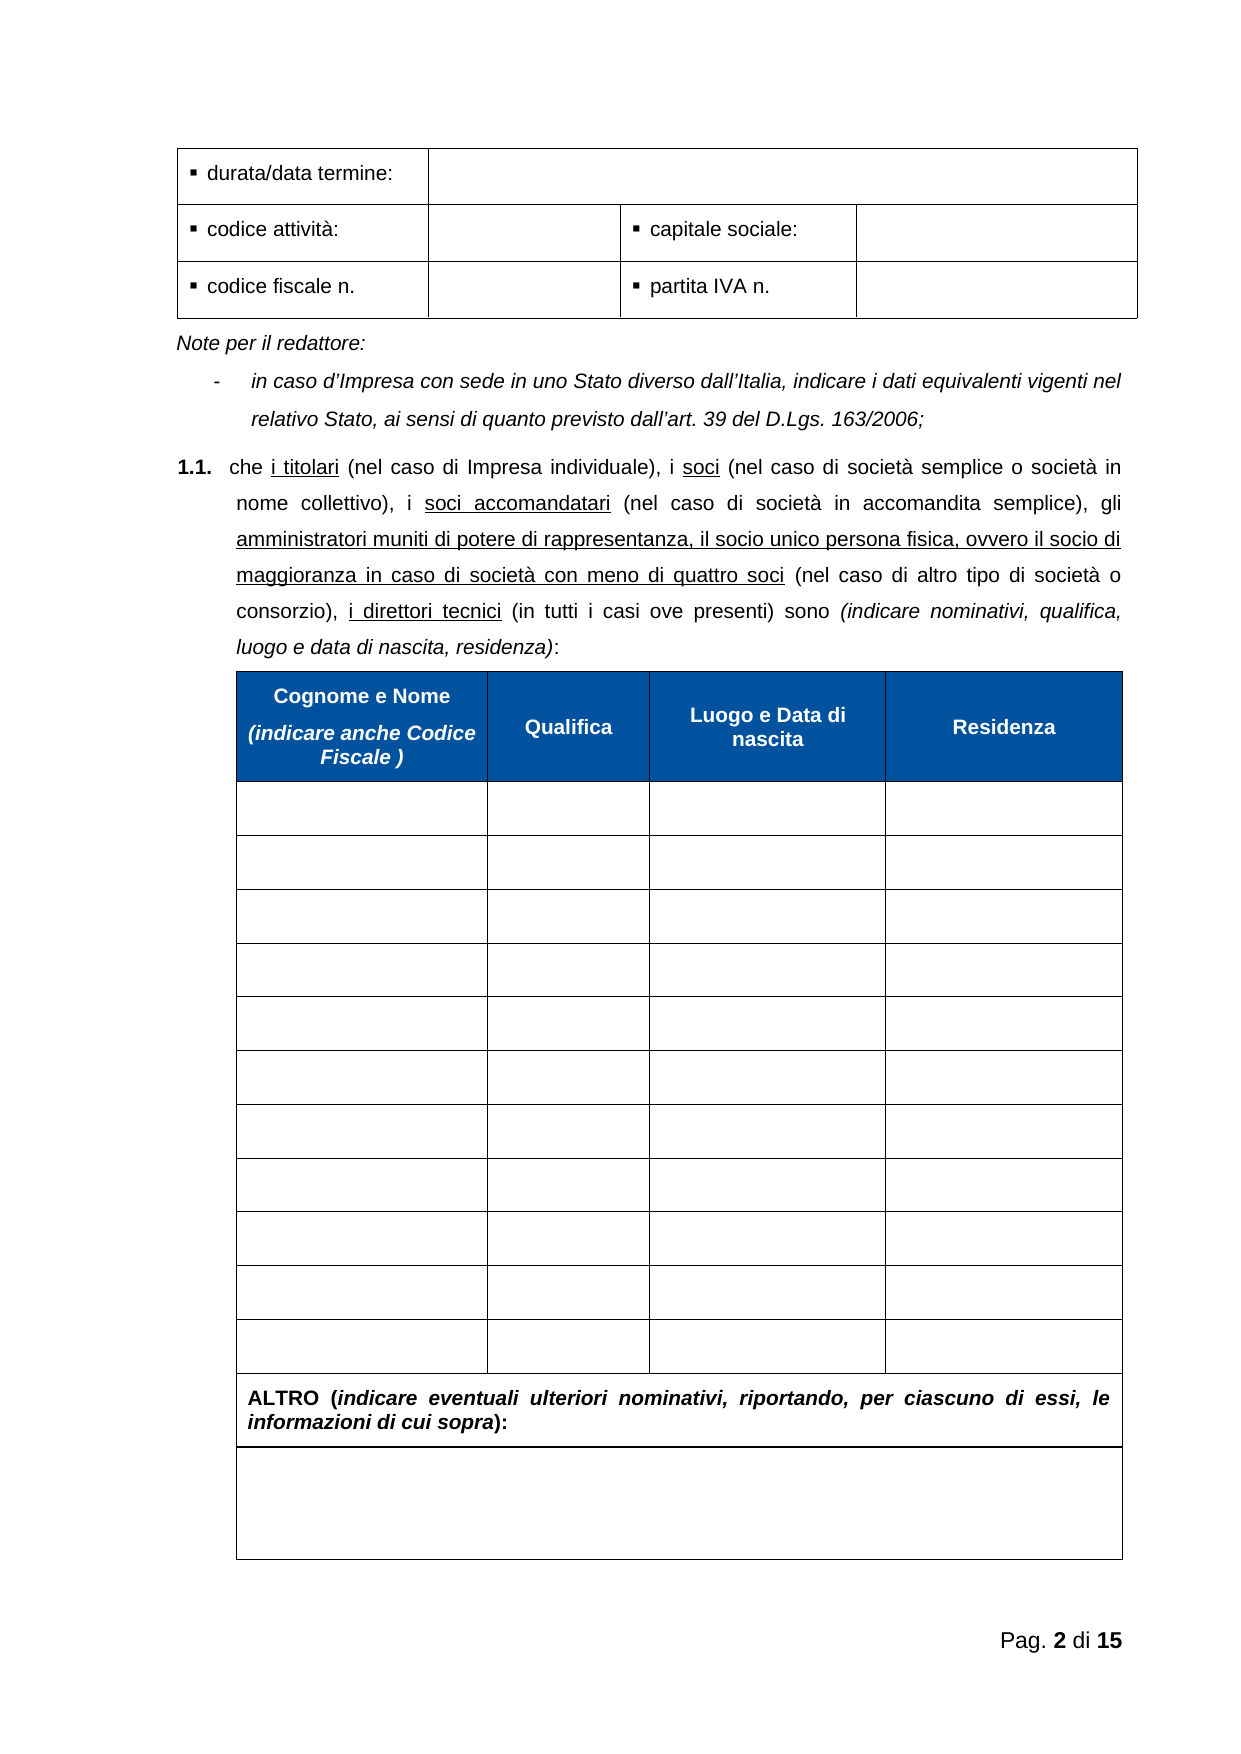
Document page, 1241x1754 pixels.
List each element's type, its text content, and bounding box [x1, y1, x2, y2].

table_cell [429, 262, 620, 317]
table_cell [886, 944, 1122, 996]
table_cell [886, 997, 1122, 1050]
table_cell [237, 1051, 487, 1104]
table_cell [488, 1266, 649, 1319]
table_cell [650, 1159, 885, 1211]
table_cell [237, 1448, 1122, 1559]
table_cell [886, 1051, 1122, 1104]
table_cell [886, 1212, 1122, 1265]
table_cell [857, 262, 1137, 317]
table_cell [429, 205, 620, 261]
table_cell [650, 1212, 885, 1265]
table_cell [886, 1159, 1122, 1211]
table_cell [488, 1051, 649, 1104]
table_cell [650, 890, 885, 942]
table_cell [650, 1320, 885, 1372]
table_header Cognome e Nome (indicare anche Codice Fiscale ) [237, 672, 487, 781]
table_cell [237, 890, 487, 942]
table_cell [488, 1159, 649, 1211]
table_cell [886, 782, 1122, 835]
table_header Qualifica [488, 672, 649, 781]
table_cell [488, 944, 649, 996]
table_cell [488, 1105, 649, 1157]
table_cell codice fiscale n. [178, 262, 428, 317]
table_cell [488, 997, 649, 1050]
table_cell [237, 1266, 487, 1319]
table_cell [237, 1320, 487, 1372]
table_header Luogo e Data di nascita [650, 672, 885, 781]
table_cell [488, 782, 649, 835]
text Note per il redattore: [176, 330, 1122, 354]
table_cell ALTRO (indicare eventuali ulteriori nominativi, riportando, per ciascuno di essi, le informazioni di cui sopra): [237, 1374, 1122, 1446]
list che i titolari (nel caso di Impresa individuale), i soci (nel caso di società semplice o società in nome collettivo), i soci accomandatari (nel caso di società in accomandita semplice), gli amministratori muniti di potere di rappresentanza, il socio unico persona fisica, ovvero il socio di maggioranza in caso di società con meno di quattro soci (nel caso di altro tipo di società o consorzio), i direttori tecnici (in tutti i casi ove presenti) sono (indicare nominativi, qualifica, luogo e data di nascita, residenza): [177, 455, 1122, 659]
table_cell [237, 1105, 487, 1157]
table_cell [650, 997, 885, 1050]
table_cell [488, 1212, 649, 1265]
table_cell codice attività: [178, 205, 428, 261]
table_cell [857, 205, 1137, 261]
list in caso d’Impresa con sede in uno Stato diverso dall’Italia, indicare i dati equivalenti vigenti nel relativo Stato, ai sensi di quanto previsto dall’art. 39 del D.Lgs. 163/2006; [213, 366, 1122, 431]
table_cell [237, 1159, 487, 1211]
table_cell [650, 1051, 885, 1104]
table_cell durata/data termine: [178, 149, 428, 204]
table_cell [886, 890, 1122, 942]
table_cell [886, 1266, 1122, 1319]
table_cell [650, 944, 885, 996]
table_cell partita IVA n. [621, 262, 856, 317]
table_cell [650, 1105, 885, 1157]
table_cell [488, 836, 649, 889]
table_cell [237, 782, 487, 835]
table_header Residenza [886, 672, 1122, 781]
table_cell [886, 836, 1122, 889]
table_cell capitale sociale: [621, 205, 856, 261]
table_cell [429, 149, 1137, 204]
table_cell [650, 782, 885, 835]
table_cell [488, 890, 649, 942]
table_cell [488, 1320, 649, 1372]
table_cell [650, 1266, 885, 1319]
table_cell [886, 1105, 1122, 1157]
table_cell [237, 1212, 487, 1265]
table_cell [886, 1320, 1122, 1372]
table_cell [237, 997, 487, 1050]
table_cell [237, 944, 487, 996]
table_cell [237, 836, 487, 889]
table_cell [650, 836, 885, 889]
